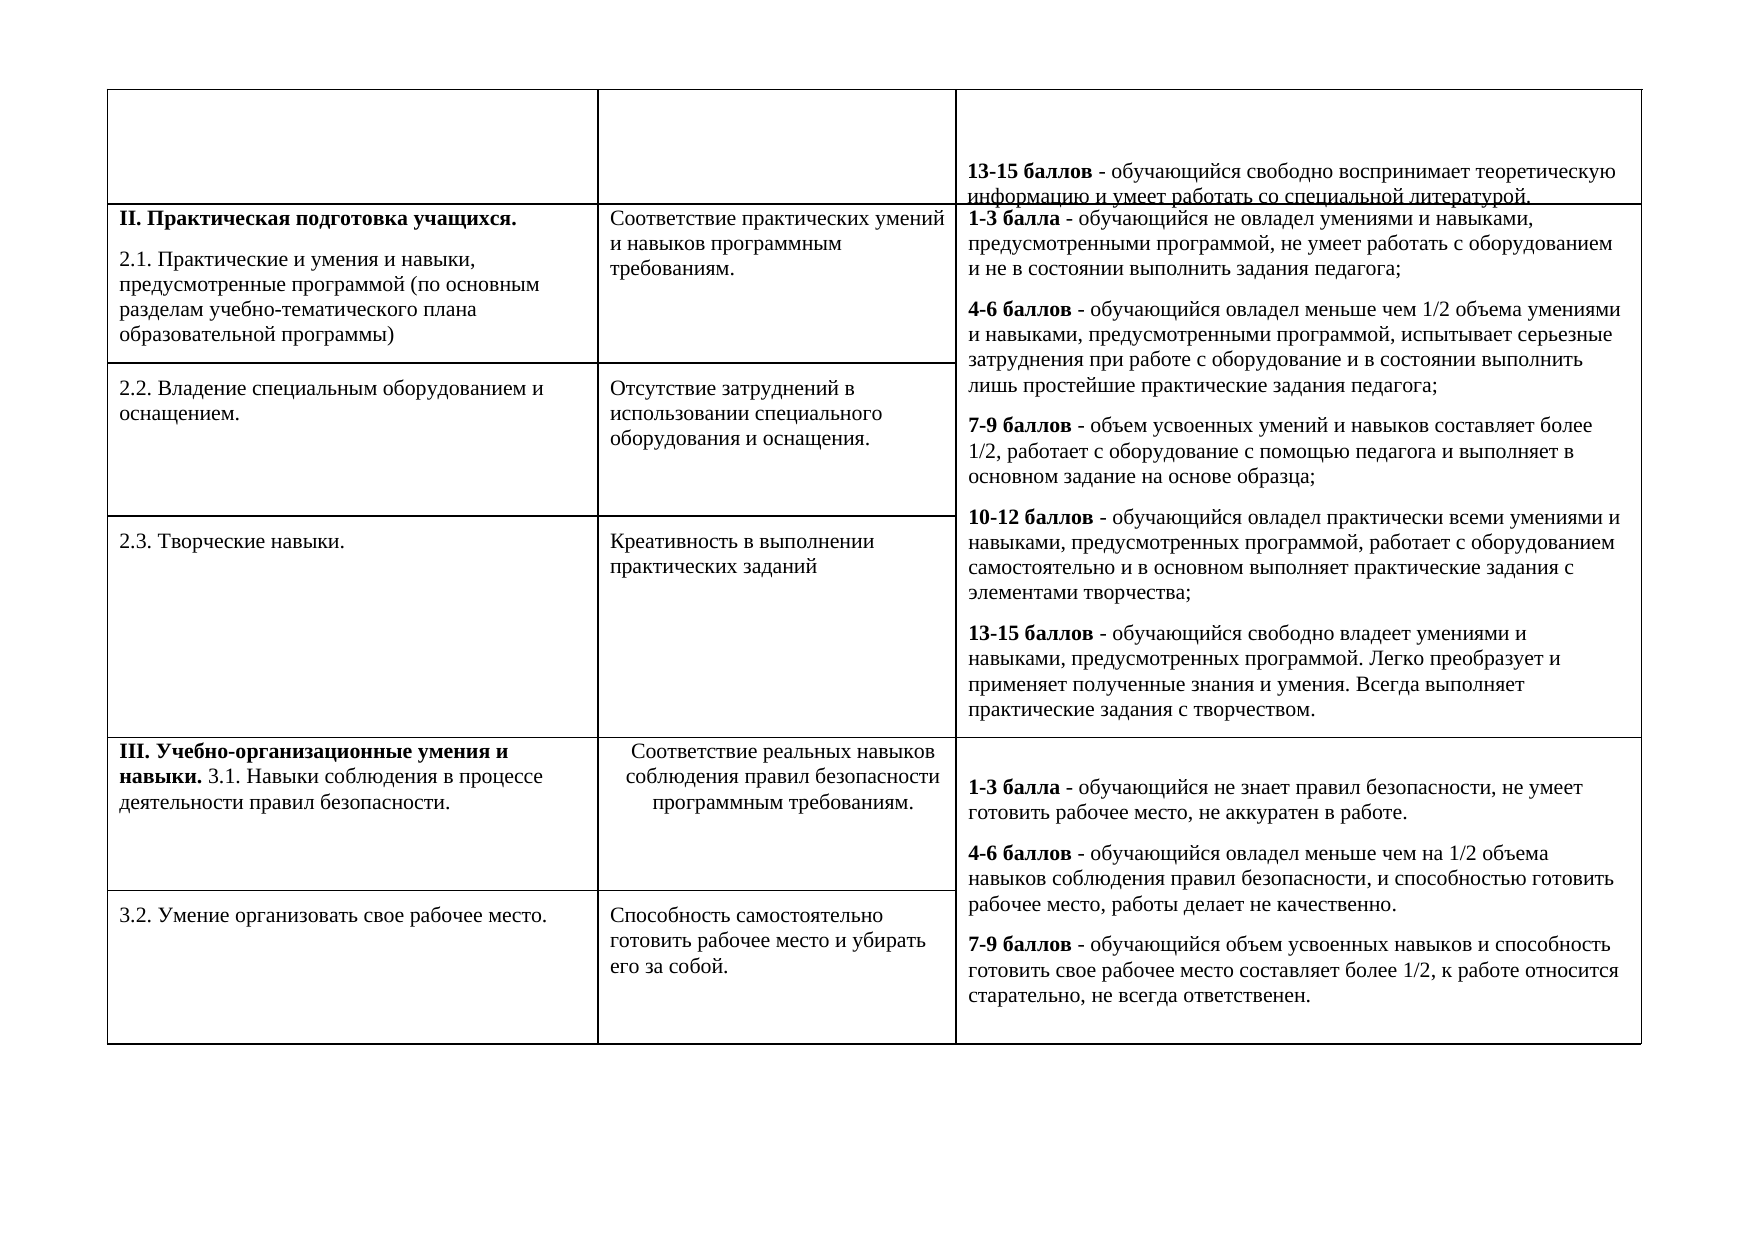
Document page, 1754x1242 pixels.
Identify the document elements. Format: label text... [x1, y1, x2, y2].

table_cell Способность самостоятельно готовить рабочее место и убирать его за собой. [599, 891, 955, 1043]
table_cell Отсутствие затруднений в использовании специального оборудования и оснащения. [599, 364, 955, 515]
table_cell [108, 90, 597, 203]
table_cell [599, 90, 955, 203]
table_cell 2.2. Владение специальным оборудованием и оснащением. [108, 364, 597, 515]
table_cell Соответствие реальных навыков соблюдения правил безопасности программным требованиям. [599, 738, 955, 890]
table_cell 2.3. Творческие навыки. [108, 517, 597, 737]
table_cell 3.2. Умение организовать свое рабочее место. [108, 891, 597, 1043]
table_cell Креативность в выполнении практических заданий [599, 517, 955, 737]
table_cell 1-3 балла - обучающийся не знает правил безопасности, не умеет готовить рабочее место, не аккуратен в работе. 4-6 баллов - обучающийся овладел меньше чем на 1/2 объема навыков соблюдения правил безопасности, и способностью готовить рабочее место, работы делает не качественно. 7-9 баллов - обучающийся объем усвоенных навыков и способность готовить свое рабочее место составляет более 1/2, к работе относится старательно, не всегда ответственен. 10-12 баллов - обучающийся освоил практически весь объем навыков правил соблюдения безопасности и готовит свое рабочее место иногда с напоминания педагога, в работе аккуратен. 13-15 баллов - обучающийся освоил весь объем навыков, предусмотренных программой. Самостоятельно готовит свое рабочее место, аккуратно и ответственно выполняет задания. [957, 738, 1641, 1043]
table_cell III. Учебно-организационные умения и навыки. 3.1. Навыки соблюдения в процессе деятельности правил безопасности. [108, 738, 597, 890]
table_cell 1-3 балла - обучающийся не овладел умениями и навыками, предусмотренными программой, не умеет работать с оборудованием и не в состоянии выполнить задания педагога; 4-6 баллов - обучающийся овладел меньше чем 1/2 объема умениями и навыками, предусмотренными программой, испытывает серьезные затруднения при работе с оборудование и в состоянии выполнить лишь простейшие практические задания педагога; 7-9 баллов - объем усвоенных умений и навыков составляет более 1/2, работает с оборудование с помощью педагога и выполняет в основном задание на основе образца; 10-12 баллов - обучающийся овладел практически всеми умениями и навыками, предусмотренных программой, работает с оборудованием самостоятельно и в основном выполняет практические задания с элементами творчества; 13-15 баллов - обучающийся свободно владеет умениями и навыками, предусмотренных программой. Легко преобразует и применяет полученные знания и умения. Всегда выполняет практические задания с творчеством. [957, 205, 1641, 737]
table_cell Соответствие практических умений и навыков программным требованиям. [599, 205, 955, 362]
table_cell II. Практическая подготовка учащихся. 2.1. Практические и умения и навыки, предусмотренные программой (по основным разделам учебно-тематического плана образовательной программы) [108, 205, 597, 362]
